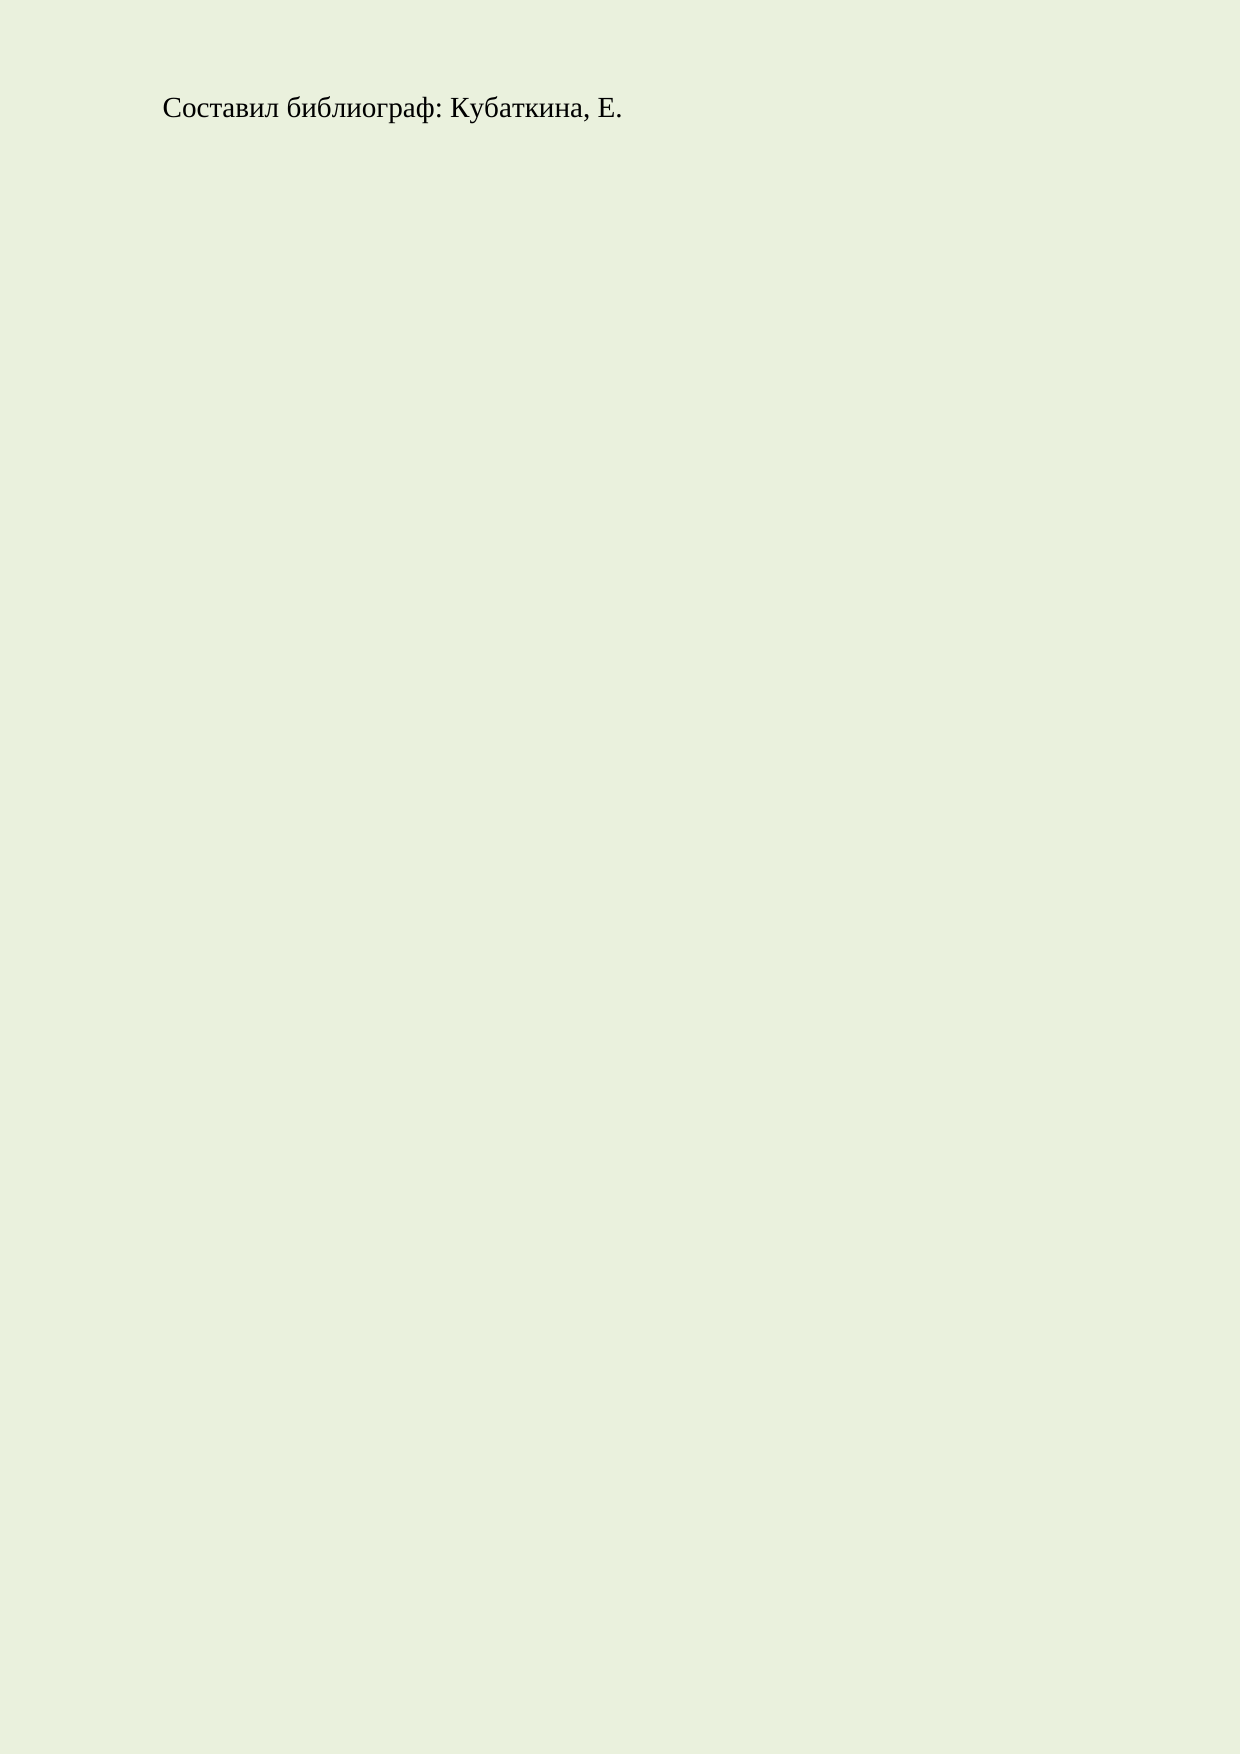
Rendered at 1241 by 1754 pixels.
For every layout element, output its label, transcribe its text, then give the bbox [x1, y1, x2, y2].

text Составил библиограф: Кубаткина, Е. [162, 90, 1152, 123]
